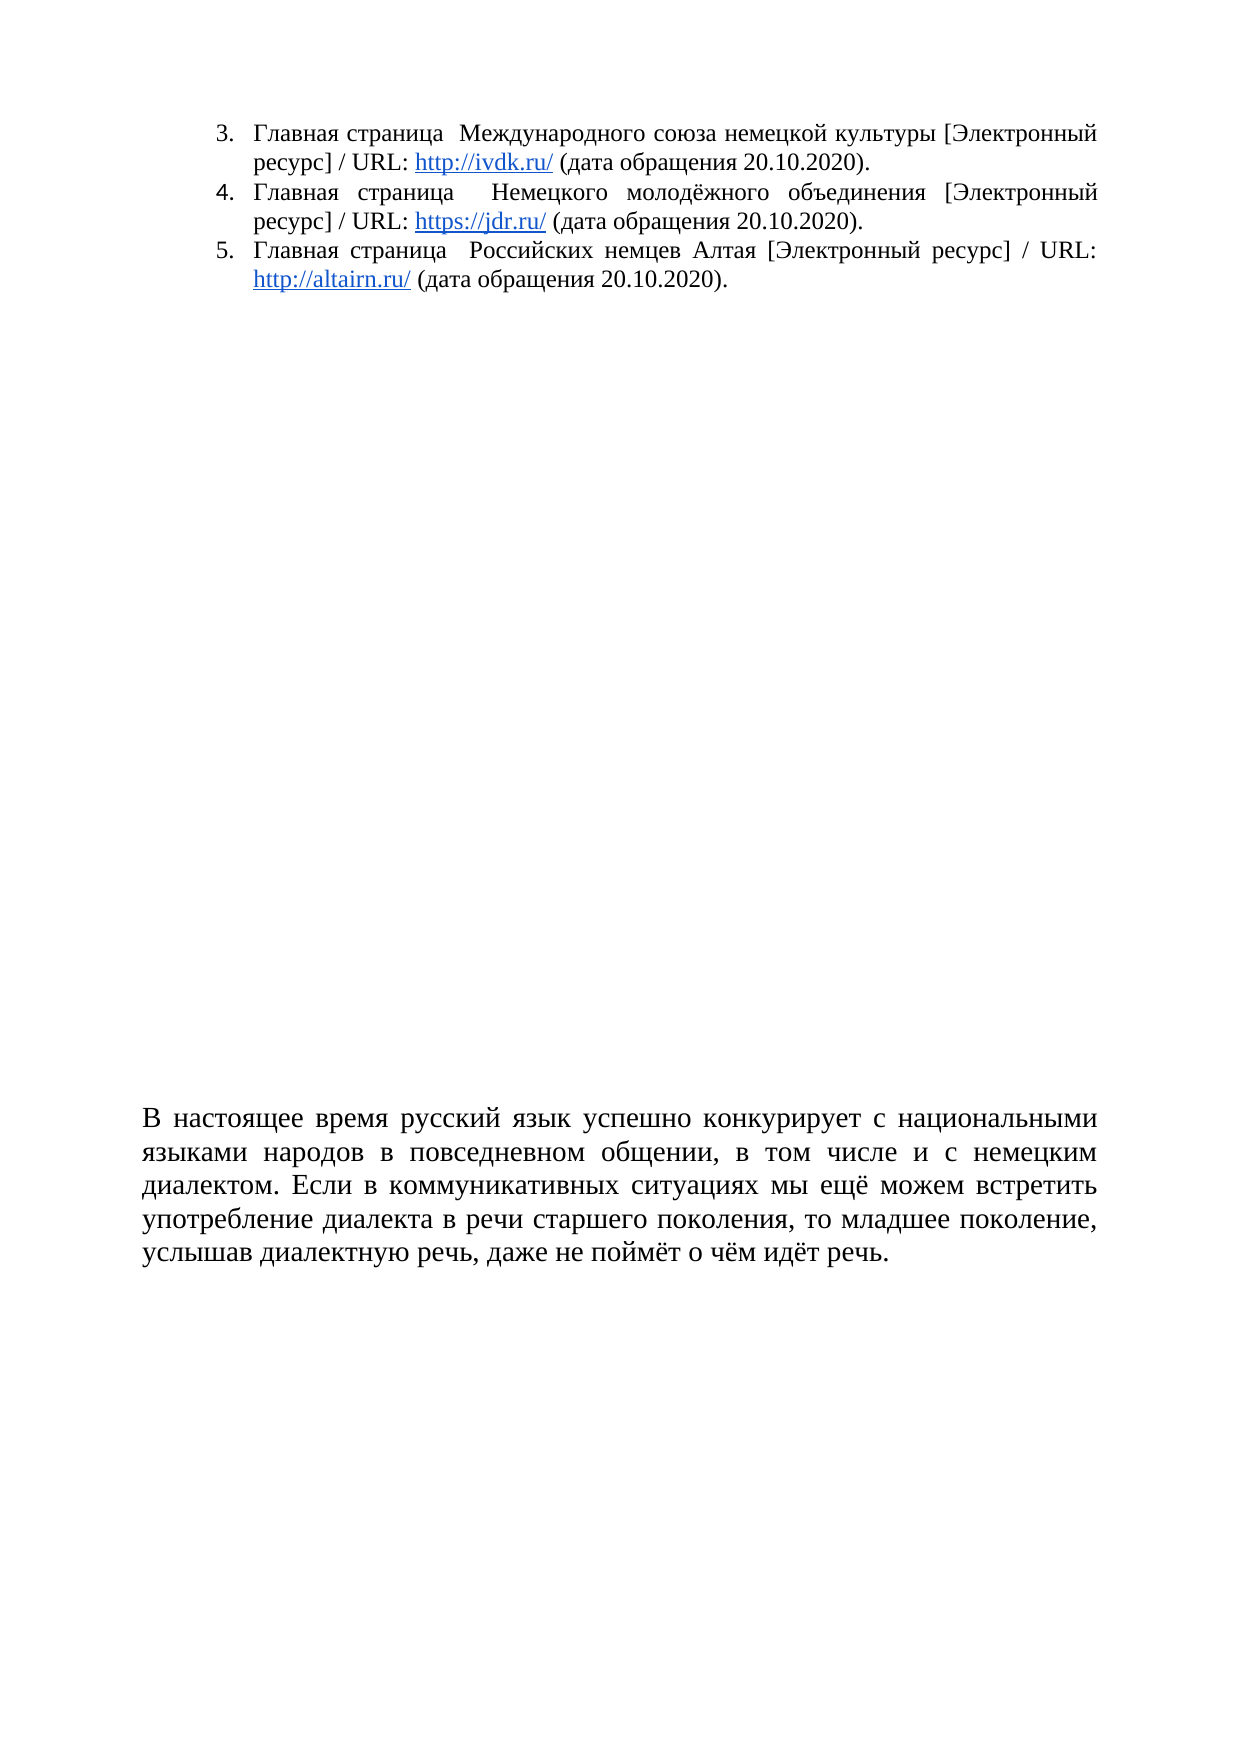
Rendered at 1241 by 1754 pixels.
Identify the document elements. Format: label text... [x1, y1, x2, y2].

list Главная страница Немецкого молодёжного объединения [Электронный ресурс] / URL: https://jdr.ru/ (дата обращения 20.10.2020). [216, 176, 1098, 235]
list Главная страница Российских немцев Алтая [Электронный ресурс] / URL: http://altairn.ru/ (дата обращения 20.10.2020). [216, 235, 1098, 292]
list Главная страница Международного союза немецкой культуры [Электронный ресурс] / URL: http://ivdk.ru/ (дата обращения 20.10.2020). [216, 118, 1098, 176]
text В настоящее время русский язык успешно конкурирует с национальными языками народов в повседневном общении, в том числе и с немецким диалектом. Если в коммуникативных ситуациях мы ещё можем встретить употребление диалекта в речи старшего поколения, то младшее поколение, услышав диалектную речь, даже не поймёт о чём идёт речь. [142, 1100, 1098, 1268]
